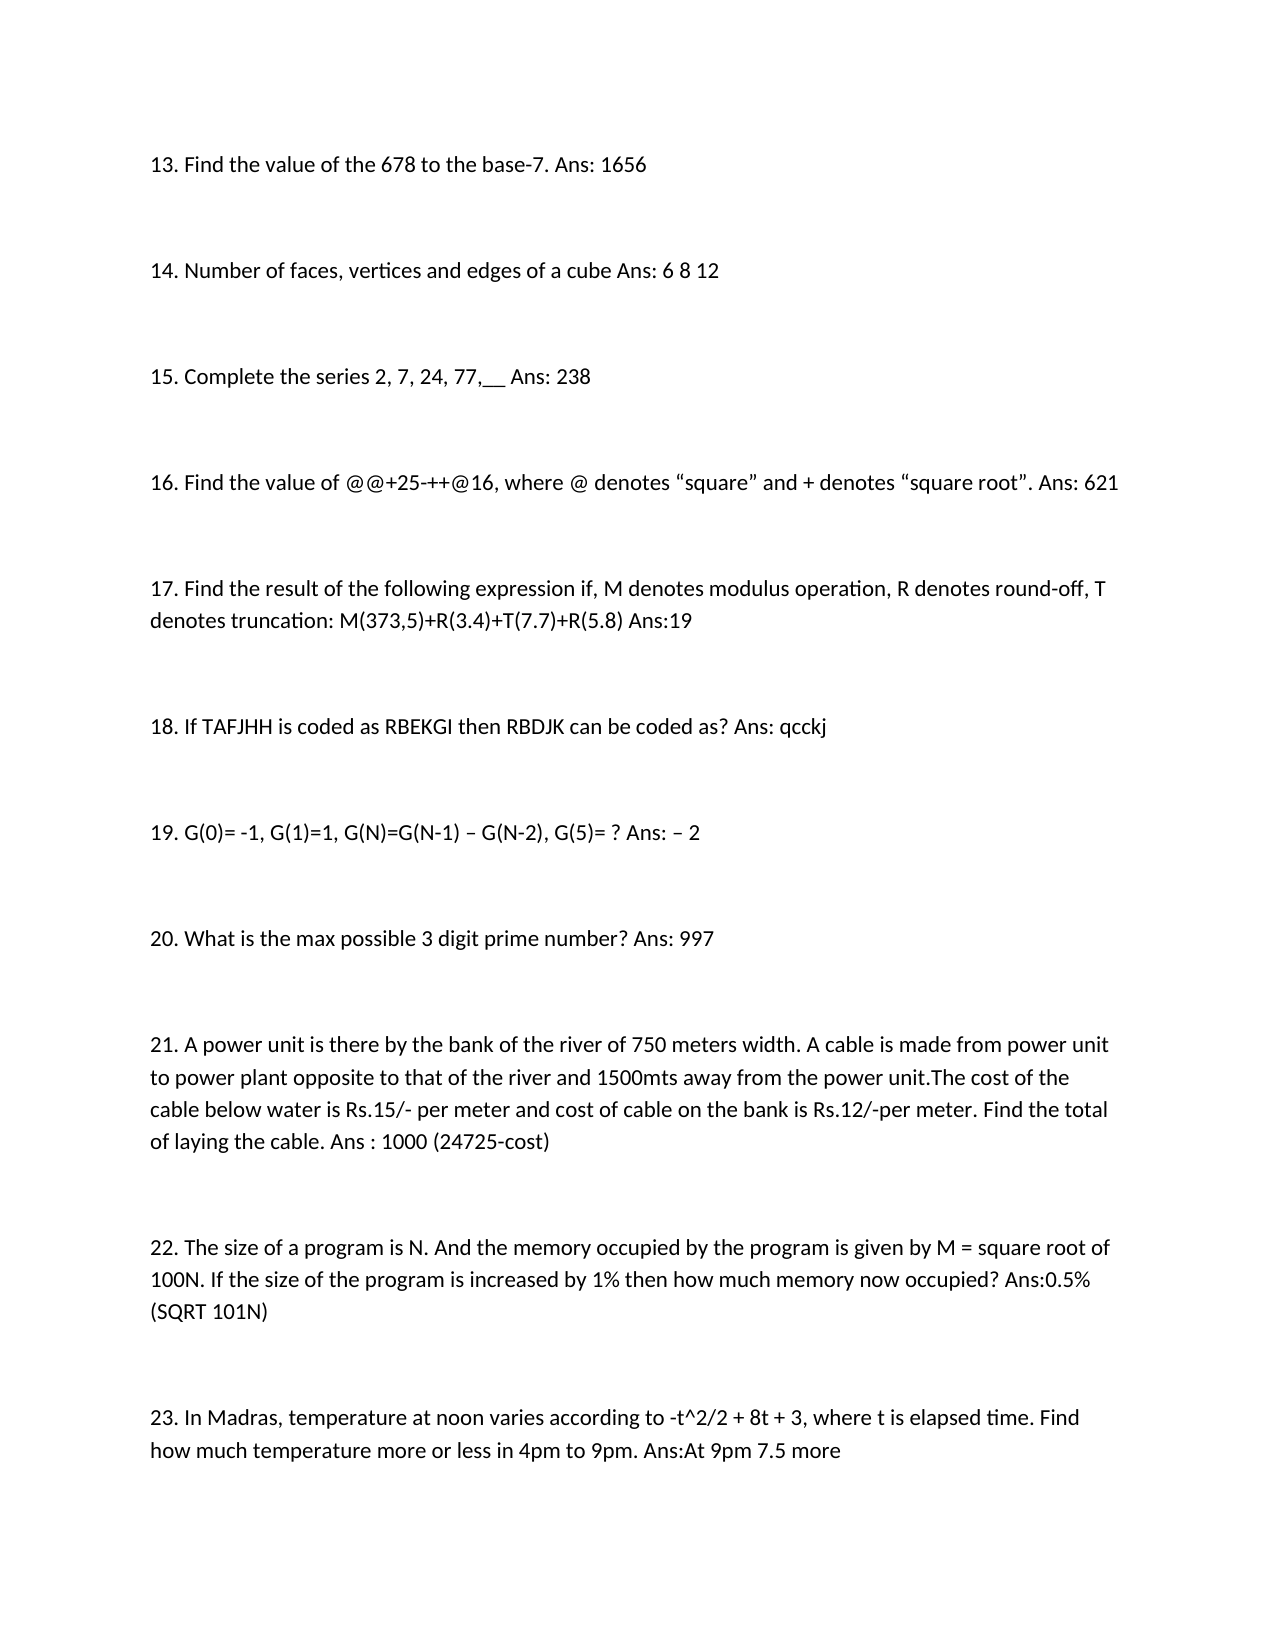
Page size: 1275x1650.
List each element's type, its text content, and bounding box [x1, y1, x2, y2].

text 23. In Madras, temperature at noon varies according to -t^2/2 + 8t + 3, where t is elapsed time. Find how much temperature more or less in 4pm to 9pm. Ans:At 9pm 7.5 more [150, 1403, 1125, 1464]
text 14. Number of faces, vertices and edges of a cube Ans: 6 8 12 [150, 256, 1125, 284]
text 22. The size of a program is N. And the memory occupied by the program is given by M = square root of 100N. If the size of the program is increased by 1% then how much memory now occupied? Ans:0.5%(SQRT 101N) [150, 1233, 1125, 1326]
text 18. If TAFJHH is coded as RBEKGI then RBDJK can be coded as? Ans: qcckj [150, 712, 1125, 740]
text 21. A power unit is there by the bank of the river of 750 meters width. A cable is made from power unit to power plant opposite to that of the river and 1500mts away from the power unit.The cost of the cable below water is Rs.15/- per meter and cost of cable on the bank is Rs.12/-per meter. Find the total of laying the cable. Ans : 1000 (24725-cost) [150, 1031, 1125, 1155]
text 16. Find the value of @@+25-++@16, where @ denotes “square” and + denotes “square root”. Ans: 621 [150, 468, 1125, 496]
text 17. Find the result of the following expression if, M denotes modulus operation, R denotes round-off, T denotes truncation: M(373,5)+R(3.4)+T(7.7)+R(5.8) Ans:19 [150, 574, 1125, 634]
text 19. G(0)= -1, G(1)=1, G(N)=G(N-1) – G(N-2), G(5)= ? Ans: – 2 [150, 818, 1125, 846]
text 15. Complete the series 2, 7, 24, 77,__ Ans: 238 [150, 362, 1125, 390]
text 20. What is the max possible 3 digit prime number? Ans: 997 [150, 924, 1125, 952]
text 13. Find the value of the 678 to the base-7. Ans: 1656 [150, 150, 1125, 178]
